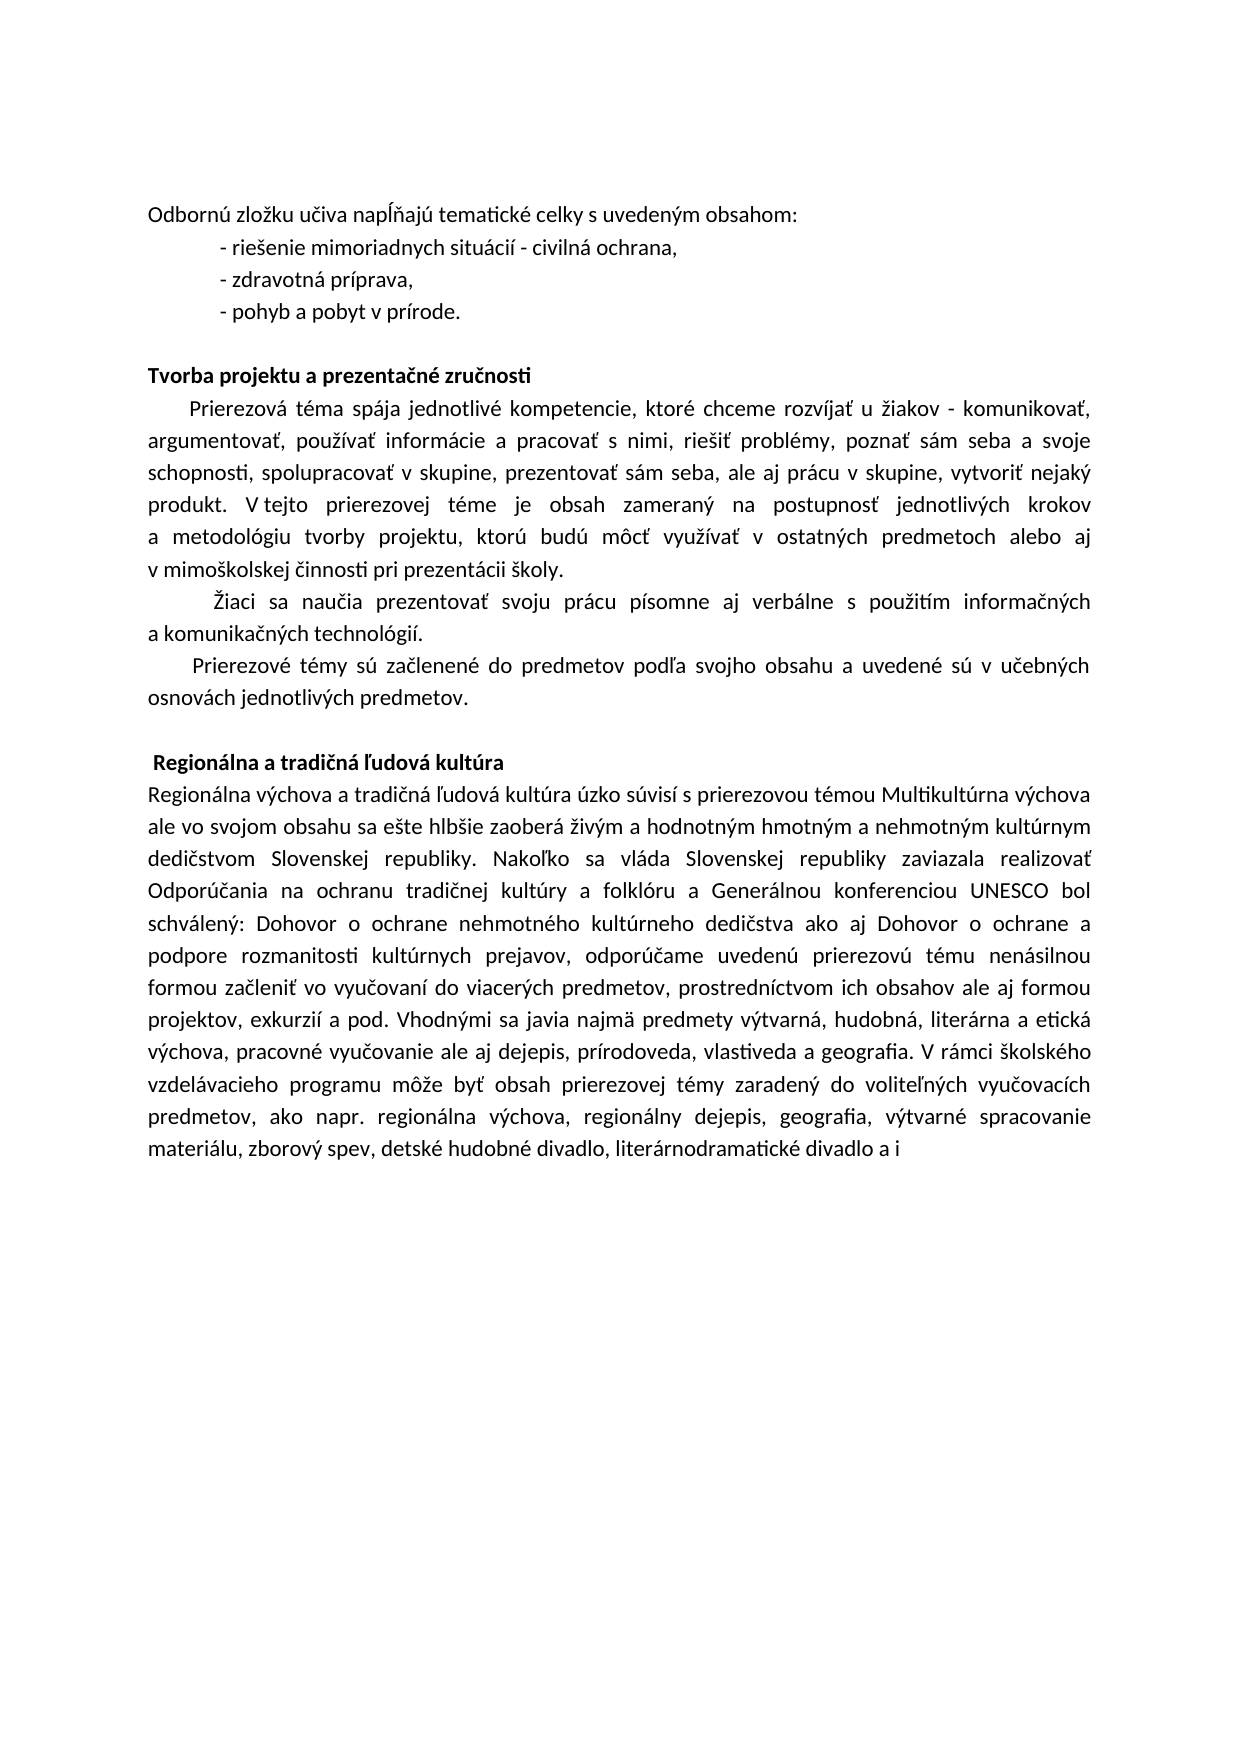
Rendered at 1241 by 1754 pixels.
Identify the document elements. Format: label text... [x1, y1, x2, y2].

text Tvorba projektu a prezentačné zručnosti [148, 362, 1093, 389]
text Regionálna a tradičná ľudová kultúra [148, 748, 1093, 776]
text Prierezové témy sú začlenené do predmetov podľa svojho obsahu a uvedené sú v učebných osnovách jednotlivých predmetov. [148, 651, 1093, 711]
text Žiaci sa naučia prezentovať svoju prácu písomne aj verbálne s použitím informačných a komunikačných technológií. [148, 587, 1093, 647]
text Regionálna výchova a tradičná ľudová kultúra úzko súvisí s prierezovou témou Multikultúrna výchova ale vo svojom obsahu sa ešte hlbšie zaoberá živým a hodnotným hmotným a nehmotným kultúrnym dedičstvom Slovenskej republiky. Nakoľko sa vláda Slovenskej republiky zaviazala realizovať Odporúčania na ochranu tradičnej kultúry a folklóru a Generálnou konferenciou UNESCO bol schválený: Dohovor o ochrane nehmotného kultúrneho dedičstva ako aj Dohovor o ochrane a podpore rozmanitosti kultúrnych prejavov, odporúčame uvedenú prierezovú tému nenásilnou formou začleniť vo vyučovaní do viacerých predmetov, prostredníctvom ich obsahov ale aj formou projektov, exkurzií a pod. Vhodnými sa javia najmä predmety výtvarná, hudobná, literárna a etická výchova, pracovné vyučovanie ale aj dejepis, prírodoveda, vlastiveda a geografia. V rámci školského vzdelávacieho programu môže byť obsah prierezovej témy zaradený do voliteľných vyučovacích predmetov, ako napr. regionálna výchova, regionálny dejepis, geografia, výtvarné spracovanie materiálu, zborový spev, detské hudobné divadlo, literárnodramatické divadlo a i [148, 780, 1093, 1162]
text - zdravotná príprava, [148, 265, 1093, 293]
text Prierezová téma spája jednotlivé kompetencie, ktoré chceme rozvíjať u žiakov - komunikovať, argumentovať, používať informácie a pracovať s nimi, riešiť problémy, poznať sám seba a svoje schopnosti, spolupracovať v skupine, prezentovať sám seba, ale aj prácu v skupine, vytvoriť nejaký produkt. V tejto prierezovej téme je obsah zameraný na postupnosť jednotlivých krokov a metodológiu tvorby projektu, ktorú budú môcť využívať v ostatných predmetoch alebo aj v mimoškolskej činnosti pri prezentácii školy. [148, 394, 1093, 583]
text Odbornú zložku učiva napĺňajú tematické celky s uvedeným obsahom: [148, 201, 1093, 229]
text - riešenie mimoriadnych situácií - civilná ochrana, [148, 233, 1093, 261]
text - pohyb a pobyt v prírode. [148, 297, 1093, 325]
